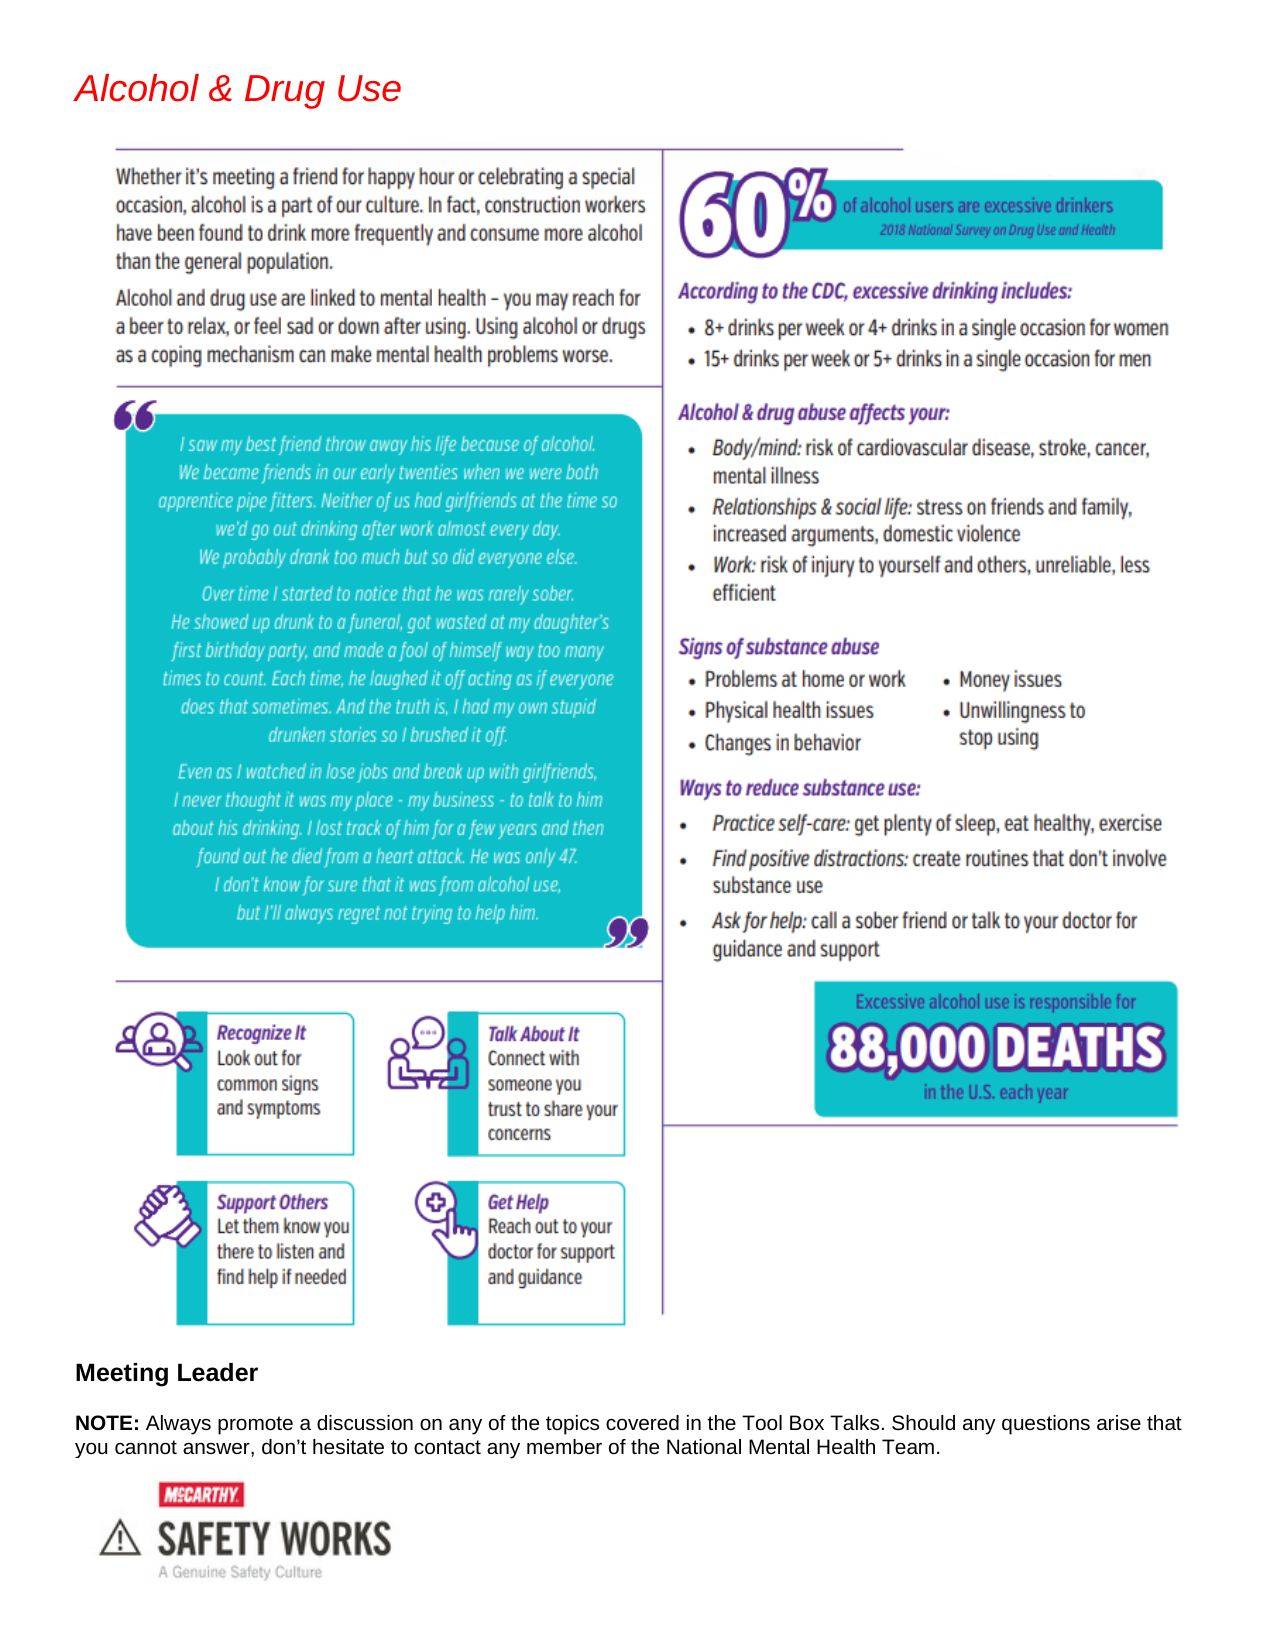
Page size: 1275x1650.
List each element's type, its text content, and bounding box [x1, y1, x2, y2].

picture [75, 136, 1200, 1359]
text NOTE: Always promote a discussion on any of the topics covered in the Tool Box Talks. Should any questions arise that you cannot answer, don’t hesitate to contact any member of the National Mental Health Team. [75, 1411, 1200, 1459]
text Meeting Leader [75, 1359, 1200, 1387]
picture [75, 1458, 416, 1603]
text Alcohol & Drug Use [75, 67, 1200, 110]
